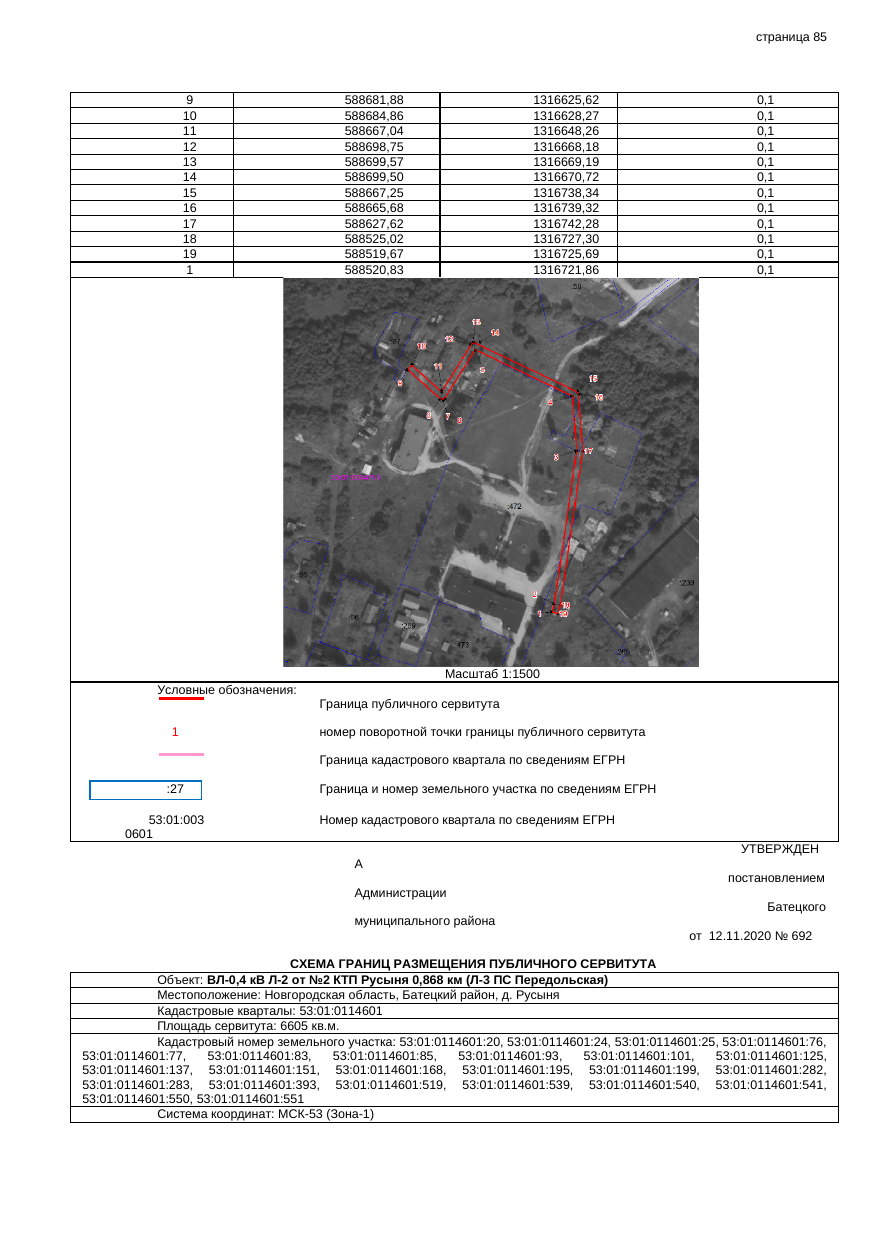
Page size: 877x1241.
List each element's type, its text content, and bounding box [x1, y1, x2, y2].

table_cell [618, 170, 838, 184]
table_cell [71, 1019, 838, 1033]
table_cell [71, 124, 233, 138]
text Батецкого муниципального района [354, 900, 827, 928]
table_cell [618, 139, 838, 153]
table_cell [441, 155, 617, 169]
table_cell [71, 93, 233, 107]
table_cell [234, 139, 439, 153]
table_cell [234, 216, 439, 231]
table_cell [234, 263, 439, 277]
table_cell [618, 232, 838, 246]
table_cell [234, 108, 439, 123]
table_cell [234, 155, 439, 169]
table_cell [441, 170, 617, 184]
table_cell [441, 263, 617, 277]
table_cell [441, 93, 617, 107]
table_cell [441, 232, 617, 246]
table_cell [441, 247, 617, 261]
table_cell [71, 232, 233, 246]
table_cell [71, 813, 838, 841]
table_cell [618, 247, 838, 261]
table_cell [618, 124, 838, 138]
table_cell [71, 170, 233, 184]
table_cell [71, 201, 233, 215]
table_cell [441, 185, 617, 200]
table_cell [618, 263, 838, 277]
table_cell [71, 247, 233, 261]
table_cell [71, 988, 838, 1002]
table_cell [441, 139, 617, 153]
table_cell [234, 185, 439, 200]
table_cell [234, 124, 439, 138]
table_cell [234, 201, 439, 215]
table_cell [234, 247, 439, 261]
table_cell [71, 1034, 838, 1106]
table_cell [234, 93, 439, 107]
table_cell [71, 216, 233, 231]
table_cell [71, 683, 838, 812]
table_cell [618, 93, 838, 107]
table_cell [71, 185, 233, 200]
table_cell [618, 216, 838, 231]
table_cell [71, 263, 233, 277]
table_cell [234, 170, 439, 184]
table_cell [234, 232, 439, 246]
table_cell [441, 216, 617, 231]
text Схема границ размещения публичного сервитута [44, 957, 827, 972]
text УТВЕРЖДЕНА [354, 842, 827, 871]
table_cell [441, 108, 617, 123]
text постановлением Администрации [354, 871, 827, 900]
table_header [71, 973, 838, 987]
text от 12.11.2020 № 692 [354, 928, 827, 943]
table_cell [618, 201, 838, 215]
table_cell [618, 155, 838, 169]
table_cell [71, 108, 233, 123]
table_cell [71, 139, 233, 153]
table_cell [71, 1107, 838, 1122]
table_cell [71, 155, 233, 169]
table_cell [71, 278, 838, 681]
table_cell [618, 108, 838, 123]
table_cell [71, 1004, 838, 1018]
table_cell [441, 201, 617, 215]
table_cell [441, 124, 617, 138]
picture [283, 277, 699, 667]
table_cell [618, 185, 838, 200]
